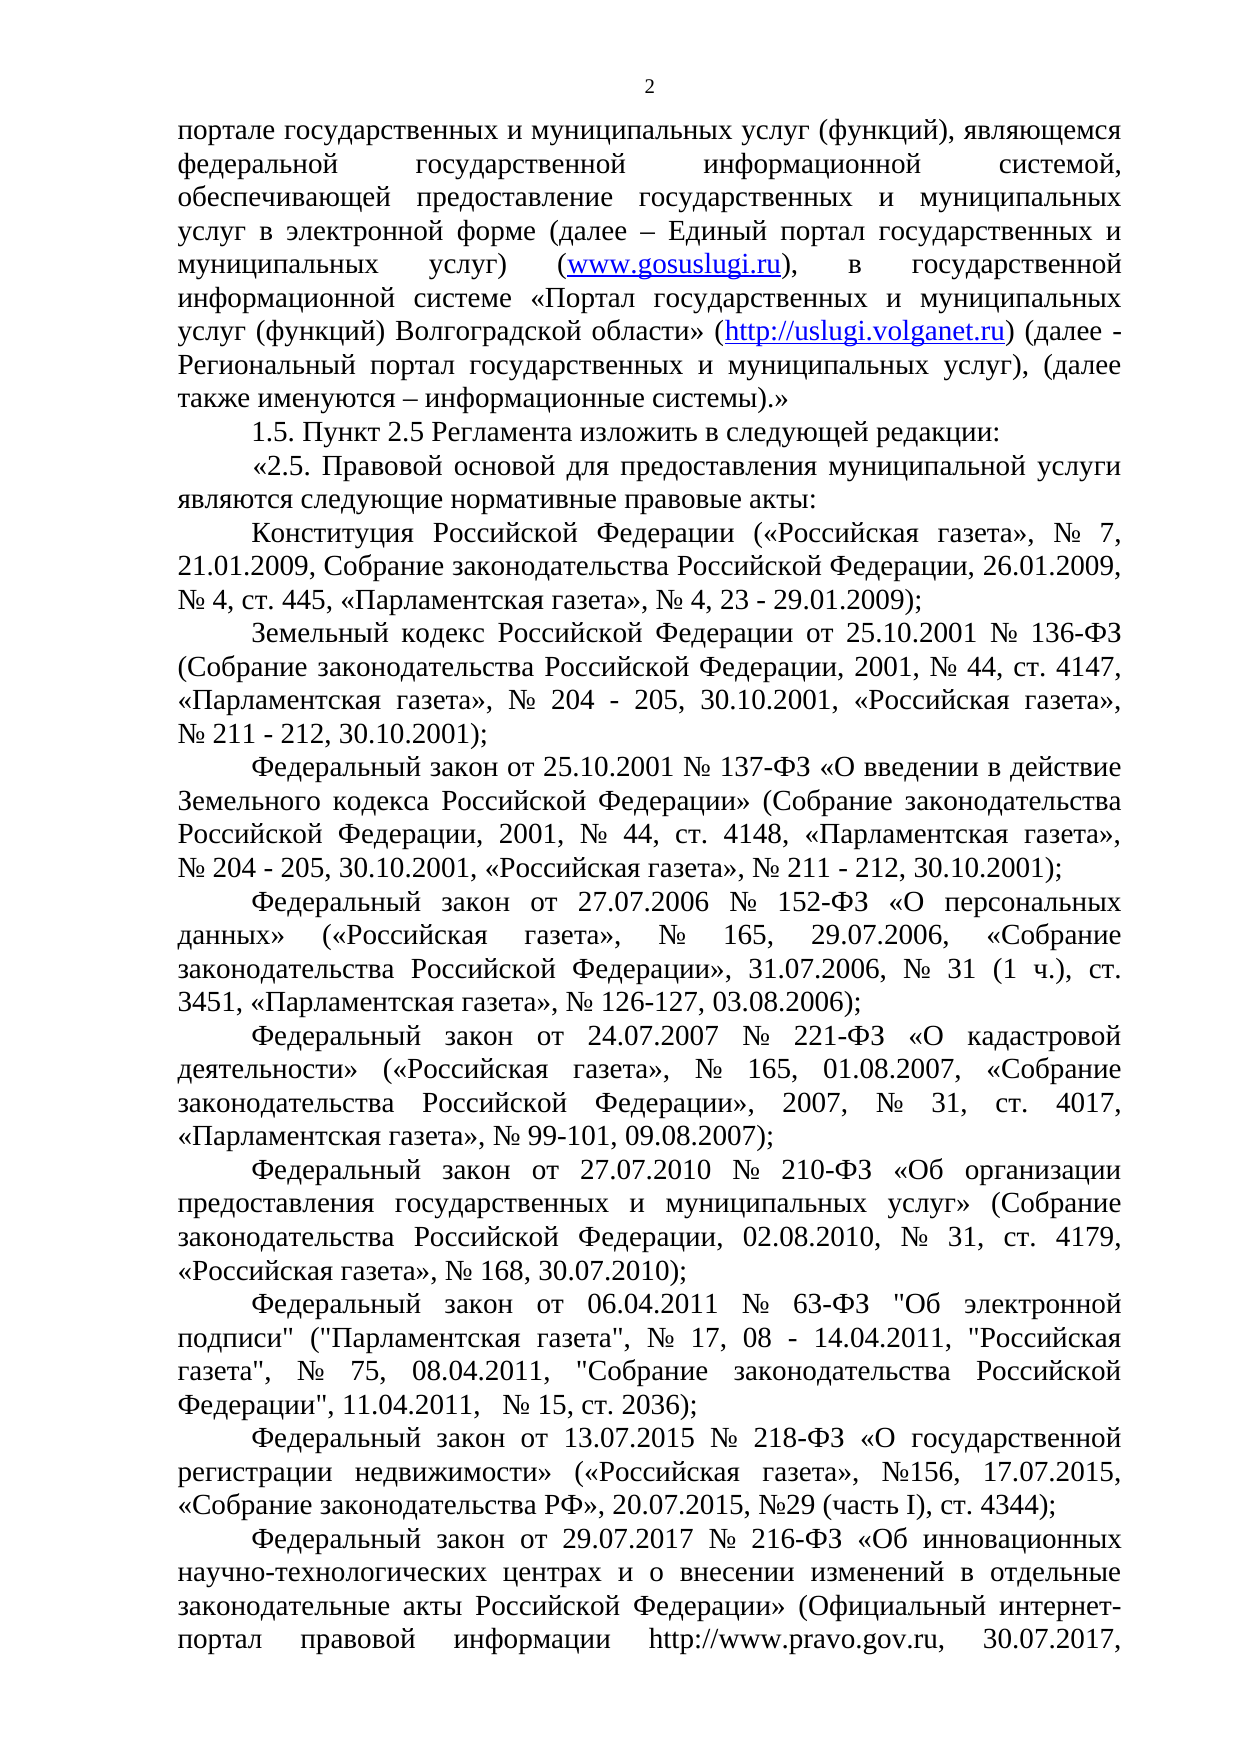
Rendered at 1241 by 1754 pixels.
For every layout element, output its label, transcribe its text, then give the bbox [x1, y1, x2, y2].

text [177, 1521, 1122, 1655]
text Федеральный закон от 27.07.2006 № 152-ФЗ «О персональных данных» («Российская газета», № 165, 29.07.2006, «Собрание законодательства Российской Федерации», 31.07.2006, № 31 (1 ч.), ст. 3451, «Парламентская газета», № 126-127, 03.08.2006); [177, 884, 1122, 1018]
text Федеральный закон от 06.04.2011 № 63-ФЗ "Об электронной подписи" ("Парламентская газета", № 17, 08 - 14.04.2011, "Российская газета", № 75, 08.04.2011, "Собрание законодательства Российской Федерации", 11.04.2011, № 15, ст. 2036); [177, 1286, 1122, 1420]
text «2.5. Правовой основой для предоставления муниципальной услуги являются следующие нормативные правовые акты: [177, 448, 1122, 515]
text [177, 112, 1122, 414]
text Федеральный закон от 13.07.2015 № 218-ФЗ «О государственной регистрации недвижимости» («Российская газета», №156, 17.07.2015, «Собрание законодательства РФ», 20.07.2015, №29 (часть I), ст. 4344); [177, 1420, 1122, 1521]
text Федеральный закон от 25.10.2001 № 137-ФЗ «О введении в действие Земельного кодекса Российской Федерации» (Собрание законодательства Российской Федерации, 2001, № 44, ст. 4148, «Парламентская газета», № 204 - 205, 30.10.2001, «Российская газета», № 211 - 212, 30.10.2001); [177, 749, 1122, 884]
text Земельный кодекс Российской Федерации от 25.10.2001 № 136-ФЗ (Собрание законодательства Российской Федерации, 2001, № 44, ст. 4147, «Парламентская газета», № 204 - 205, 30.10.2001, «Российская газета», № 211 - 212, 30.10.2001); [177, 615, 1122, 749]
text Федеральный закон от 24.07.2007 № 221-ФЗ «О кадастровой деятельности» («Российская газета», № 165, 01.08.2007, «Собрание законодательства Российской Федерации», 2007, № 31, ст. 4017, «Парламентская газета», № 99-101, 09.08.2007); [177, 1018, 1122, 1152]
text Конституция Российской Федерации («Российская газета», № 7, 21.01.2009, Собрание законодательства Российской Федерации, 26.01.2009, № 4, ст. 445, «Парламентская газета», № 4, 23 - 29.01.2009); [177, 515, 1122, 615]
text Федеральный закон от 27.07.2010 № 210-ФЗ «Об организации предоставления государственных и муниципальных услуг» (Собрание законодательства Российской Федерации, 02.08.2010, № 31, ст. 4179, «Российская газета», № 168, 30.07.2010); [177, 1152, 1122, 1286]
text 1.5. Пункт 2.5 Регламента изложить в следующей редакции: [177, 414, 1122, 448]
